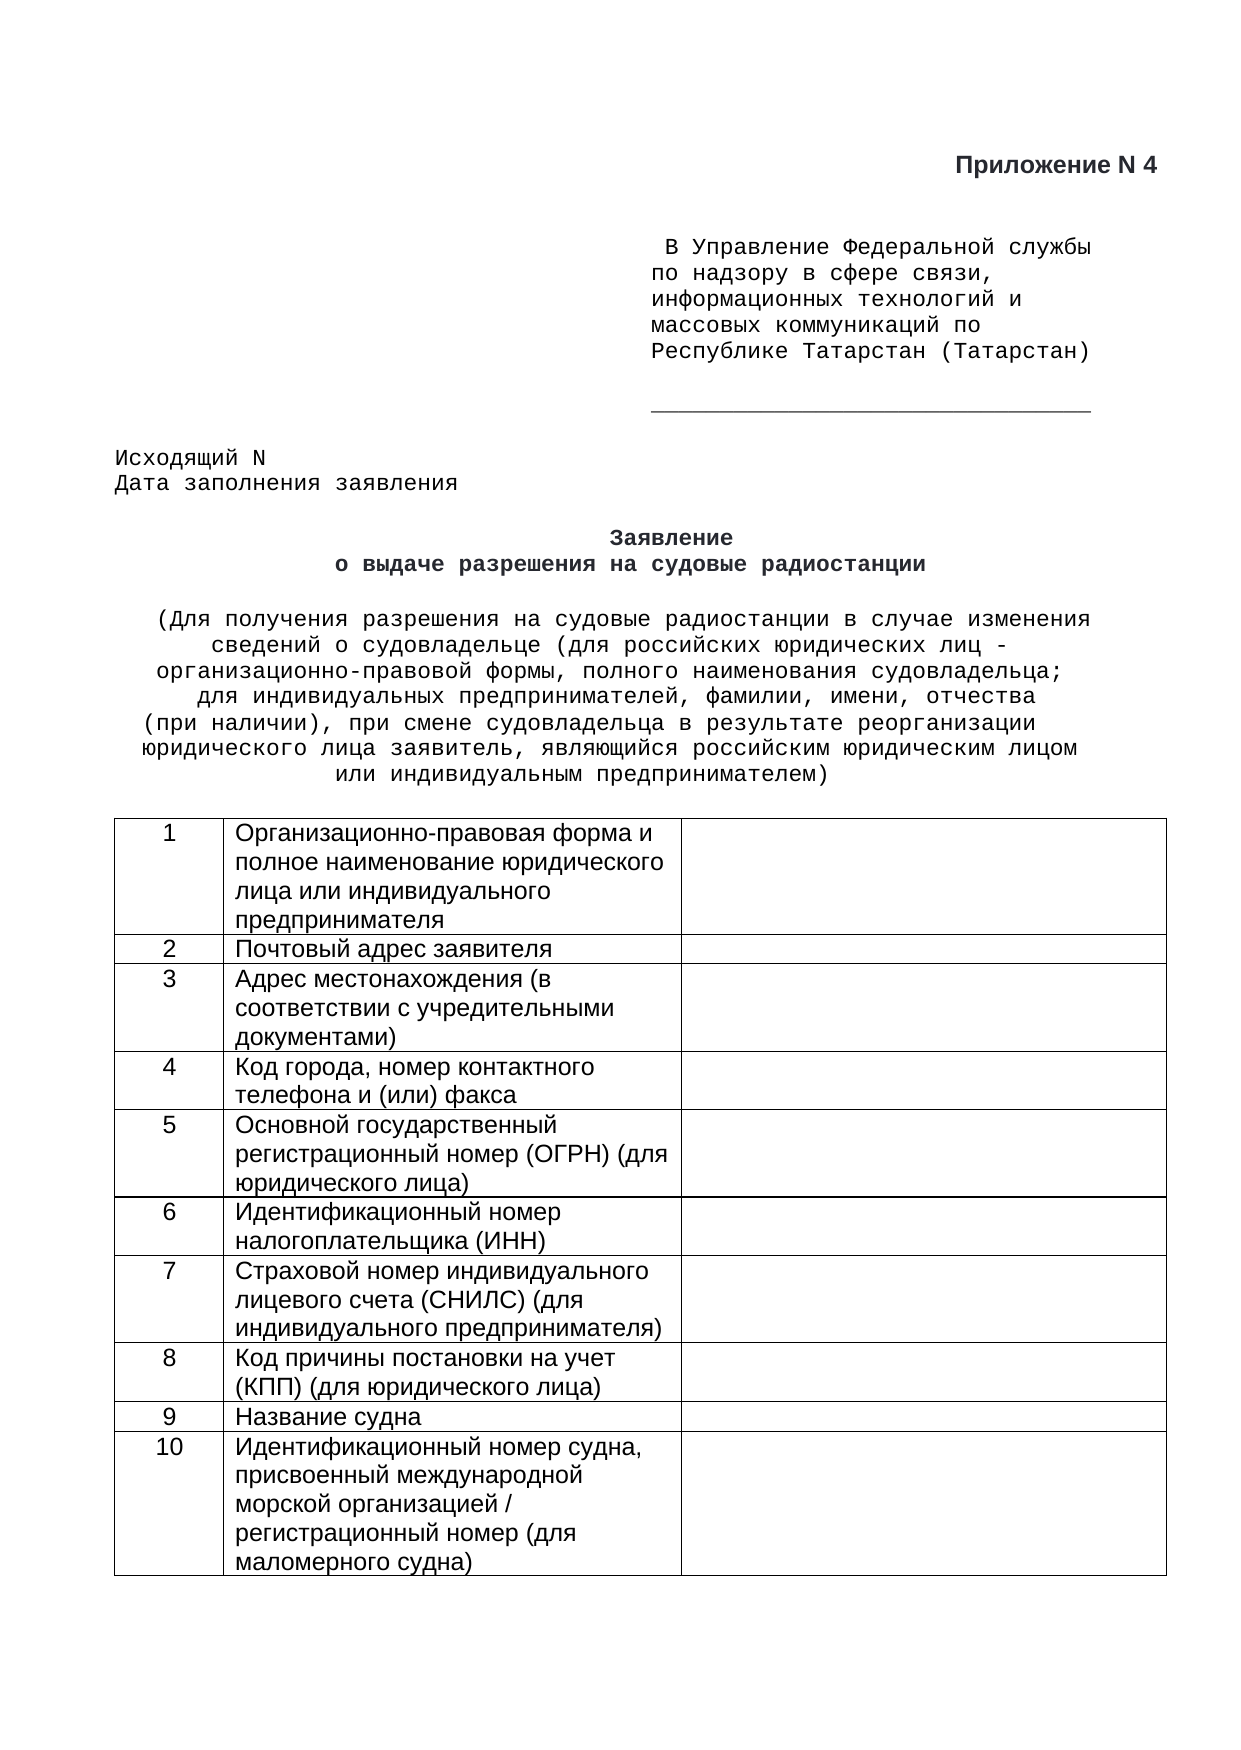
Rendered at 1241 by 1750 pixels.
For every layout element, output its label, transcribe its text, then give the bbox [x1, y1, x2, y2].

text Дата заполнения заявления [114, 472, 1157, 498]
text массовых коммуникаций по [114, 313, 1157, 339]
table_header Организационно-правовая форма и полное наименование юридического лица или индивидуального предпринимателя [224, 819, 681, 933]
table_cell Идентификационный номер налогоплательщика (ИНН) [224, 1198, 681, 1255]
table_cell Название судна [224, 1402, 681, 1431]
text о выдаче разрешения на судовые радиостанции [114, 552, 1157, 578]
table_cell Код города, номер контактного телефона и (или) факса [224, 1052, 681, 1109]
text (Для получения разрешения на судовые радиостанции в случае изменения [114, 607, 1157, 633]
table_cell 7 [115, 1256, 223, 1342]
table_cell [682, 1198, 1166, 1255]
text Заявление [114, 526, 1157, 552]
table_header 1 [115, 819, 223, 933]
table_cell [682, 935, 1166, 963]
text Исходящий N [114, 446, 1157, 472]
text ________________________________ [114, 391, 1157, 417]
table_cell [682, 1343, 1166, 1401]
text для индивидуальных предпринимателей, фамилии, имени, отчества [114, 685, 1157, 711]
table_cell 8 [115, 1343, 223, 1401]
table_cell Идентификационный номер судна, присвоенный международной морской организацией / регистрационный номер (для маломерного судна) [224, 1432, 681, 1575]
table_cell Код причины постановки на учет (КПП) (для юридического лица) [224, 1343, 681, 1401]
table_cell [682, 964, 1166, 1051]
table_cell [682, 1110, 1166, 1196]
text юридического лица заявитель, являющийся российским юридическим лицом [114, 737, 1157, 763]
table_header [682, 819, 1166, 933]
table_cell Основной государственный регистрационный номер (ОГРН) (для юридического лица) [224, 1110, 681, 1196]
text информационных технологий и [114, 287, 1157, 313]
table_cell 9 [115, 1402, 223, 1431]
table_cell 6 [115, 1198, 223, 1255]
text организационно-правовой формы, полного наименования судовладельца; [114, 659, 1157, 685]
text по надзору в сфере связи, [114, 261, 1157, 287]
text (при наличии), при смене судовладельца в результате реорганизации [114, 711, 1157, 737]
table_cell [682, 1052, 1166, 1109]
table_cell Адрес местонахождения (в соответствии с учредительными документами) [224, 964, 681, 1051]
table_cell 10 [115, 1432, 223, 1575]
table_cell [682, 1256, 1166, 1342]
text или индивидуальным предпринимателем) [114, 763, 1157, 789]
table_cell Страховой номер индивидуального лицевого счета (СНИЛС) (для индивидуального предпринимателя) [224, 1256, 681, 1342]
table_cell 2 [115, 935, 223, 963]
table_cell 3 [115, 964, 223, 1051]
table_cell [682, 1432, 1166, 1575]
text Приложение N 4 [114, 150, 1157, 207]
table_cell 5 [115, 1110, 223, 1196]
text В Управление Федеральной службы [114, 236, 1157, 261]
table_cell 4 [115, 1052, 223, 1109]
table_cell Почтовый адрес заявителя [224, 935, 681, 963]
table_cell [682, 1402, 1166, 1431]
text Республике Татарстан (Татарстан) [114, 339, 1157, 365]
text сведений о судовладельце (для российских юридических лиц - [114, 633, 1157, 659]
